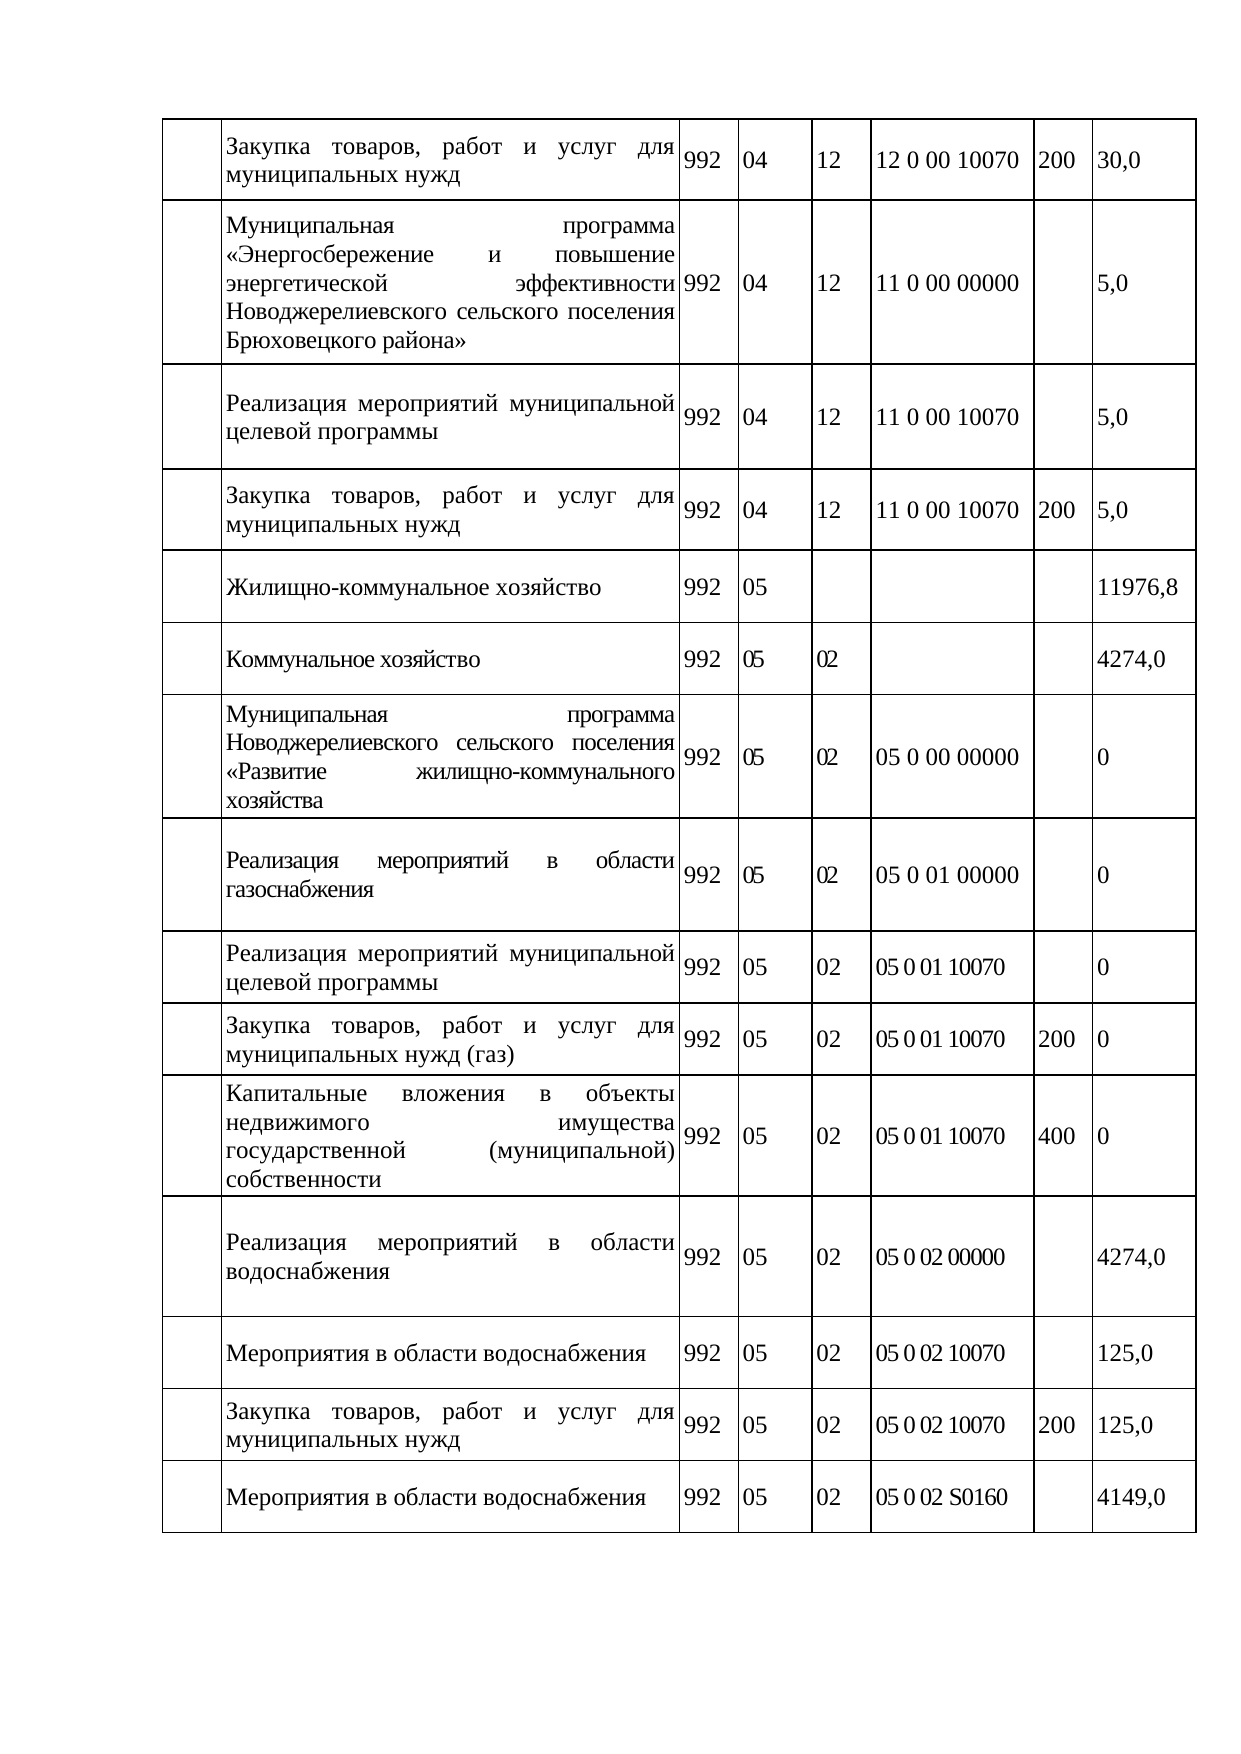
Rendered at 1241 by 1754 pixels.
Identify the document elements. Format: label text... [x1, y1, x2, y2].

table_cell Закупка товаров, работ и услуг для муниципальных нужд (газ) [222, 1004, 679, 1074]
table_cell [163, 623, 221, 694]
table_cell 0 [1093, 819, 1195, 930]
table_cell 04 [739, 120, 811, 199]
table_cell [1035, 1461, 1092, 1532]
table_cell 02 [813, 932, 870, 1002]
table_cell [1035, 819, 1092, 930]
table_cell 05 0 02 10070 [872, 1317, 1033, 1388]
table_cell 4274,0 [1093, 1197, 1195, 1316]
table_cell 200 [1035, 1389, 1092, 1460]
table_cell 0 [1093, 695, 1195, 817]
table_cell 12 [813, 201, 870, 363]
table_cell [872, 551, 1033, 622]
table_cell Муниципальная программа «Энергосбережение и повышение энергетической эффективности Новоджерелиевского сельского поселения Брюховецкого района» [222, 201, 679, 363]
table_cell 05 [739, 623, 811, 694]
table_cell 05 [739, 1317, 811, 1388]
table_cell 02 [813, 1004, 870, 1074]
table_cell 05 [739, 1389, 811, 1460]
table_cell 992 [680, 1004, 738, 1074]
table_cell 12 [813, 120, 870, 199]
table_cell [1035, 1197, 1092, 1316]
table_cell 992 [680, 695, 738, 817]
table_cell 04 [739, 470, 811, 549]
table_cell 05 0 01 10070 [872, 1004, 1033, 1074]
table_cell 200 [1035, 1004, 1092, 1074]
table_cell [163, 551, 221, 622]
table_cell 04 [739, 365, 811, 468]
table_cell 4274,0 [1093, 623, 1195, 694]
table_cell 04 [739, 201, 811, 363]
table_cell 02 [813, 1389, 870, 1460]
table_cell 12 [813, 470, 870, 549]
table_cell 05 [739, 819, 811, 930]
table_cell [813, 551, 870, 622]
table_cell 992 [680, 1389, 738, 1460]
table_cell 05 0 02 00000 [872, 1197, 1033, 1316]
table_cell 05 [739, 1004, 811, 1074]
table_cell 12 [813, 365, 870, 468]
table_cell 992 [680, 201, 738, 363]
table_cell [163, 1004, 221, 1074]
table_cell [163, 120, 221, 199]
table_cell Мероприятия в области водоснабжения [222, 1317, 679, 1388]
table_cell [872, 623, 1033, 694]
table_cell [163, 695, 221, 817]
table_cell 992 [680, 1197, 738, 1316]
table_cell 02 [813, 1197, 870, 1316]
table_cell [163, 201, 221, 363]
table_cell 05 0 00 00000 [872, 695, 1033, 817]
table_cell Капитальные вложения в объекты недвижимого имущества государственной (муниципальной) собственности [222, 1076, 679, 1195]
table_cell [163, 932, 221, 1002]
table_cell Реализация мероприятий в области газоснабжения [222, 819, 679, 930]
table_cell 125,0 [1093, 1389, 1195, 1460]
table_cell 02 [813, 1461, 870, 1532]
table_cell 992 [680, 470, 738, 549]
table_cell 11 0 00 10070 [872, 365, 1033, 468]
table_cell 0 [1093, 1004, 1195, 1074]
table_cell Реализация мероприятий в области водоснабжения [222, 1197, 679, 1316]
table_cell 05 [739, 1461, 811, 1532]
table_cell 5,0 [1093, 365, 1195, 468]
table_cell [1035, 551, 1092, 622]
table_cell [163, 1197, 221, 1316]
table_cell 05 [739, 1197, 811, 1316]
table_cell [1035, 695, 1092, 817]
table_cell [163, 365, 221, 468]
table_cell 992 [680, 551, 738, 622]
table_cell 200 [1035, 120, 1092, 199]
table_cell 05 0 01 00000 [872, 819, 1033, 930]
table_cell Мероприятия в области водоснабжения [222, 1461, 679, 1532]
table_cell [1035, 365, 1092, 468]
table_cell Закупка товаров, работ и услуг для муниципальных нужд [222, 470, 679, 549]
table_cell 992 [680, 365, 738, 468]
table_cell 400 [1035, 1076, 1092, 1195]
table_cell 05 0 01 10070 [872, 1076, 1033, 1195]
table_cell 200 [1035, 470, 1092, 549]
table_cell 992 [680, 120, 738, 199]
table_cell Реализация мероприятий муниципальной целевой программы [222, 365, 679, 468]
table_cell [222, 1389, 679, 1460]
table_cell [1035, 623, 1092, 694]
table_cell 5,0 [1093, 470, 1195, 549]
table_cell 05 [739, 551, 811, 622]
table_cell Коммунальное хозяйство [222, 623, 679, 694]
table_cell [163, 819, 221, 930]
table_cell 992 [680, 932, 738, 1002]
table_cell 05 0 02 S0160 [872, 1461, 1033, 1532]
table_cell [1035, 932, 1092, 1002]
table_cell [1035, 201, 1092, 363]
table_cell 02 [813, 623, 870, 694]
table_cell [163, 1076, 221, 1195]
table_cell [163, 1461, 221, 1532]
table_cell 05 0 02 10070 [872, 1389, 1033, 1460]
table_cell [163, 1389, 221, 1460]
table_cell Закупка товаров, работ и услуг для муниципальных нужд [222, 120, 679, 199]
table_cell 11976,8 [1093, 551, 1195, 622]
table_cell 0 [1093, 932, 1195, 1002]
table_cell 4149,0 [1093, 1461, 1195, 1532]
table_cell 992 [680, 623, 738, 694]
table_cell 05 [739, 932, 811, 1002]
table_cell Реализация мероприятий муниципальной целевой программы [222, 932, 679, 1002]
table_cell 11 0 00 00000 [872, 201, 1033, 363]
table_cell 5,0 [1093, 201, 1195, 363]
table_cell 0 [1093, 1076, 1195, 1195]
table_cell 05 [739, 695, 811, 817]
table_cell 30,0 [1093, 120, 1195, 199]
table_cell 05 [739, 1076, 811, 1195]
table_cell 12 0 00 10070 [872, 120, 1033, 199]
table_cell 992 [680, 1076, 738, 1195]
table_cell 992 [680, 819, 738, 930]
table_cell 992 [680, 1461, 738, 1532]
table_cell Муниципальная программа Новоджерелиевского сельского поселения «Развитие жилищно-коммунального хозяйства [222, 695, 679, 817]
table_cell [163, 470, 221, 549]
table_cell 02 [813, 1076, 870, 1195]
table_cell 05 0 01 10070 [872, 932, 1033, 1002]
table_cell 992 [680, 1317, 738, 1388]
table_cell 02 [813, 695, 870, 817]
table_cell 125,0 [1093, 1317, 1195, 1388]
table_cell 11 0 00 10070 [872, 470, 1033, 549]
table_cell [1035, 1317, 1092, 1388]
table_cell 02 [813, 1317, 870, 1388]
table_cell Жилищно-коммунальное хозяйство [222, 551, 679, 622]
table_cell 02 [813, 819, 870, 930]
table_cell [163, 1317, 221, 1388]
